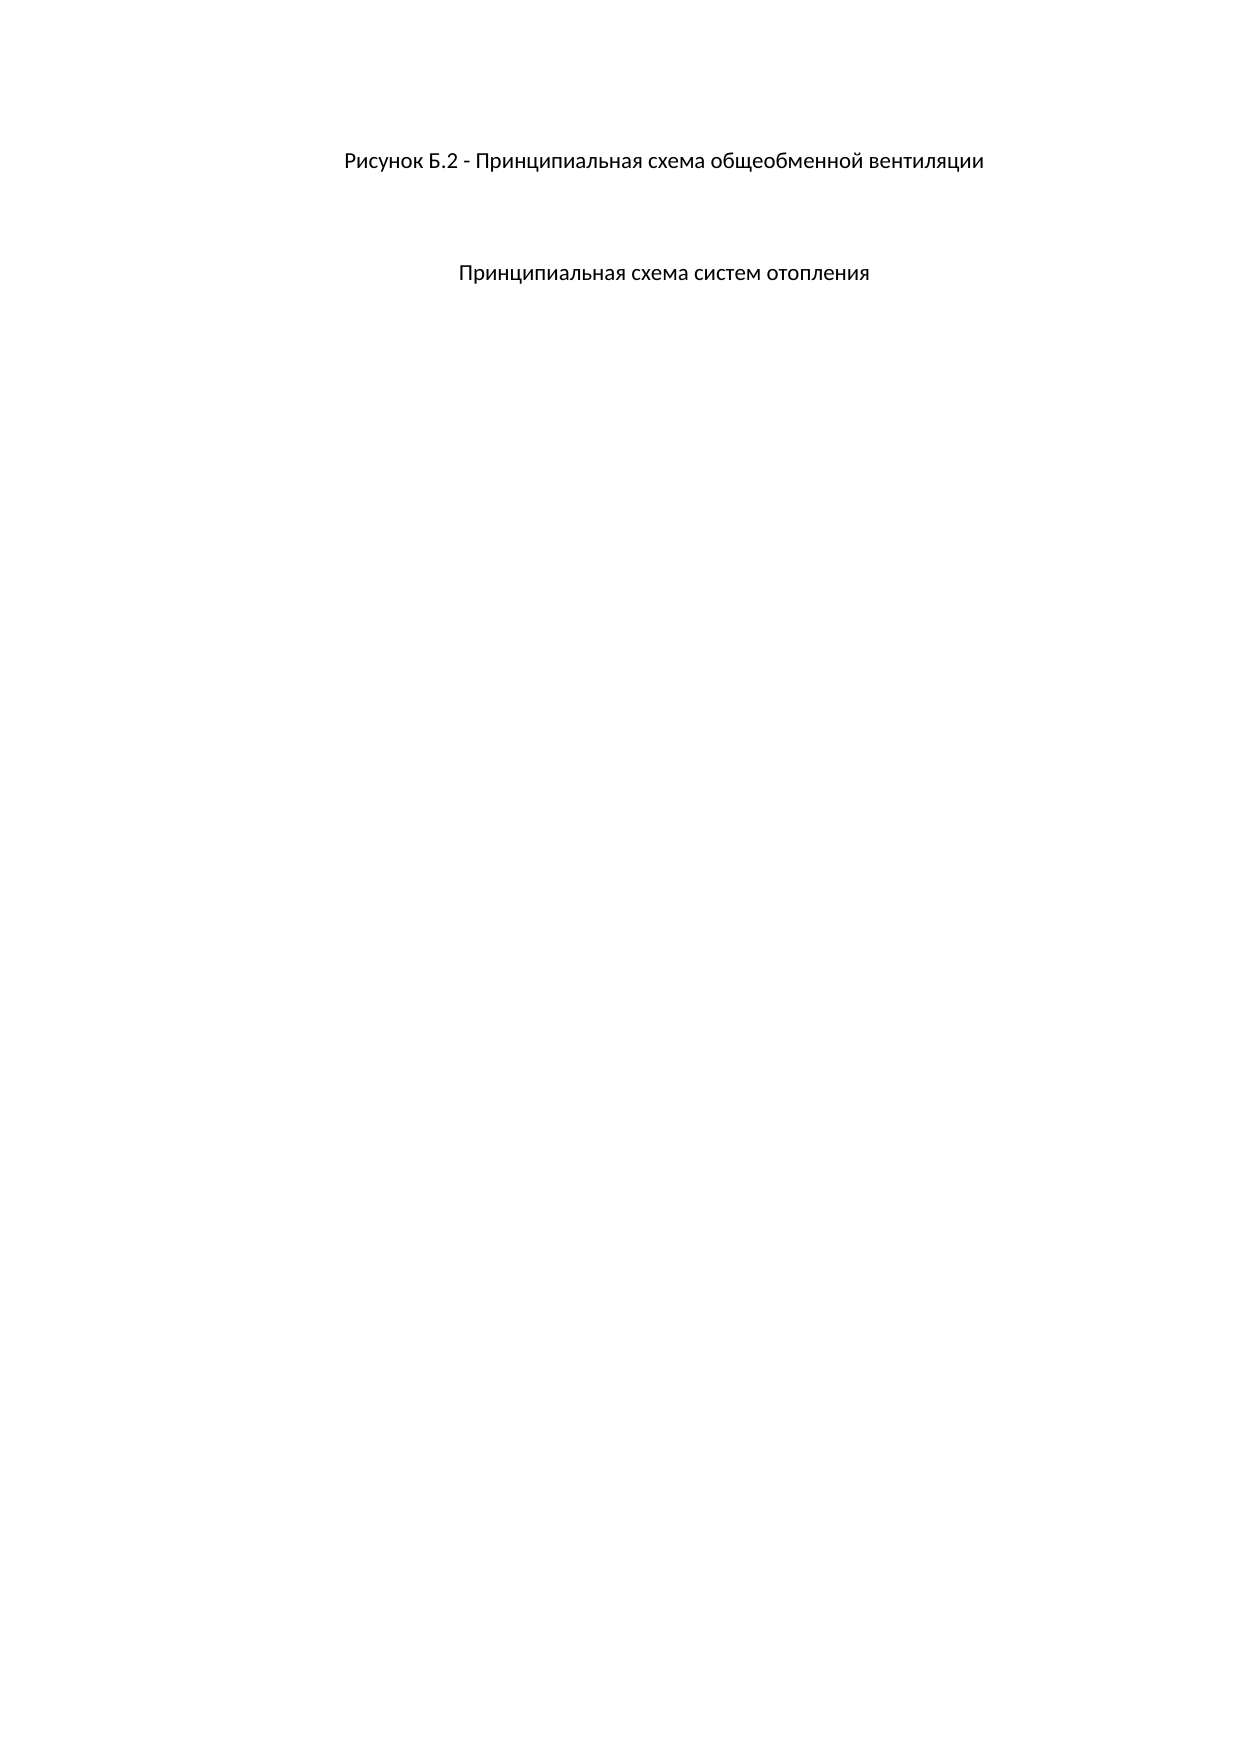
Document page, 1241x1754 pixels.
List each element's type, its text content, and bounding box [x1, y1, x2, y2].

text Принципиальная схема систем отопления [177, 258, 1152, 286]
text Рисунок Б.2 - Принципиальная схема общеобменной вентиляции [177, 146, 1152, 174]
